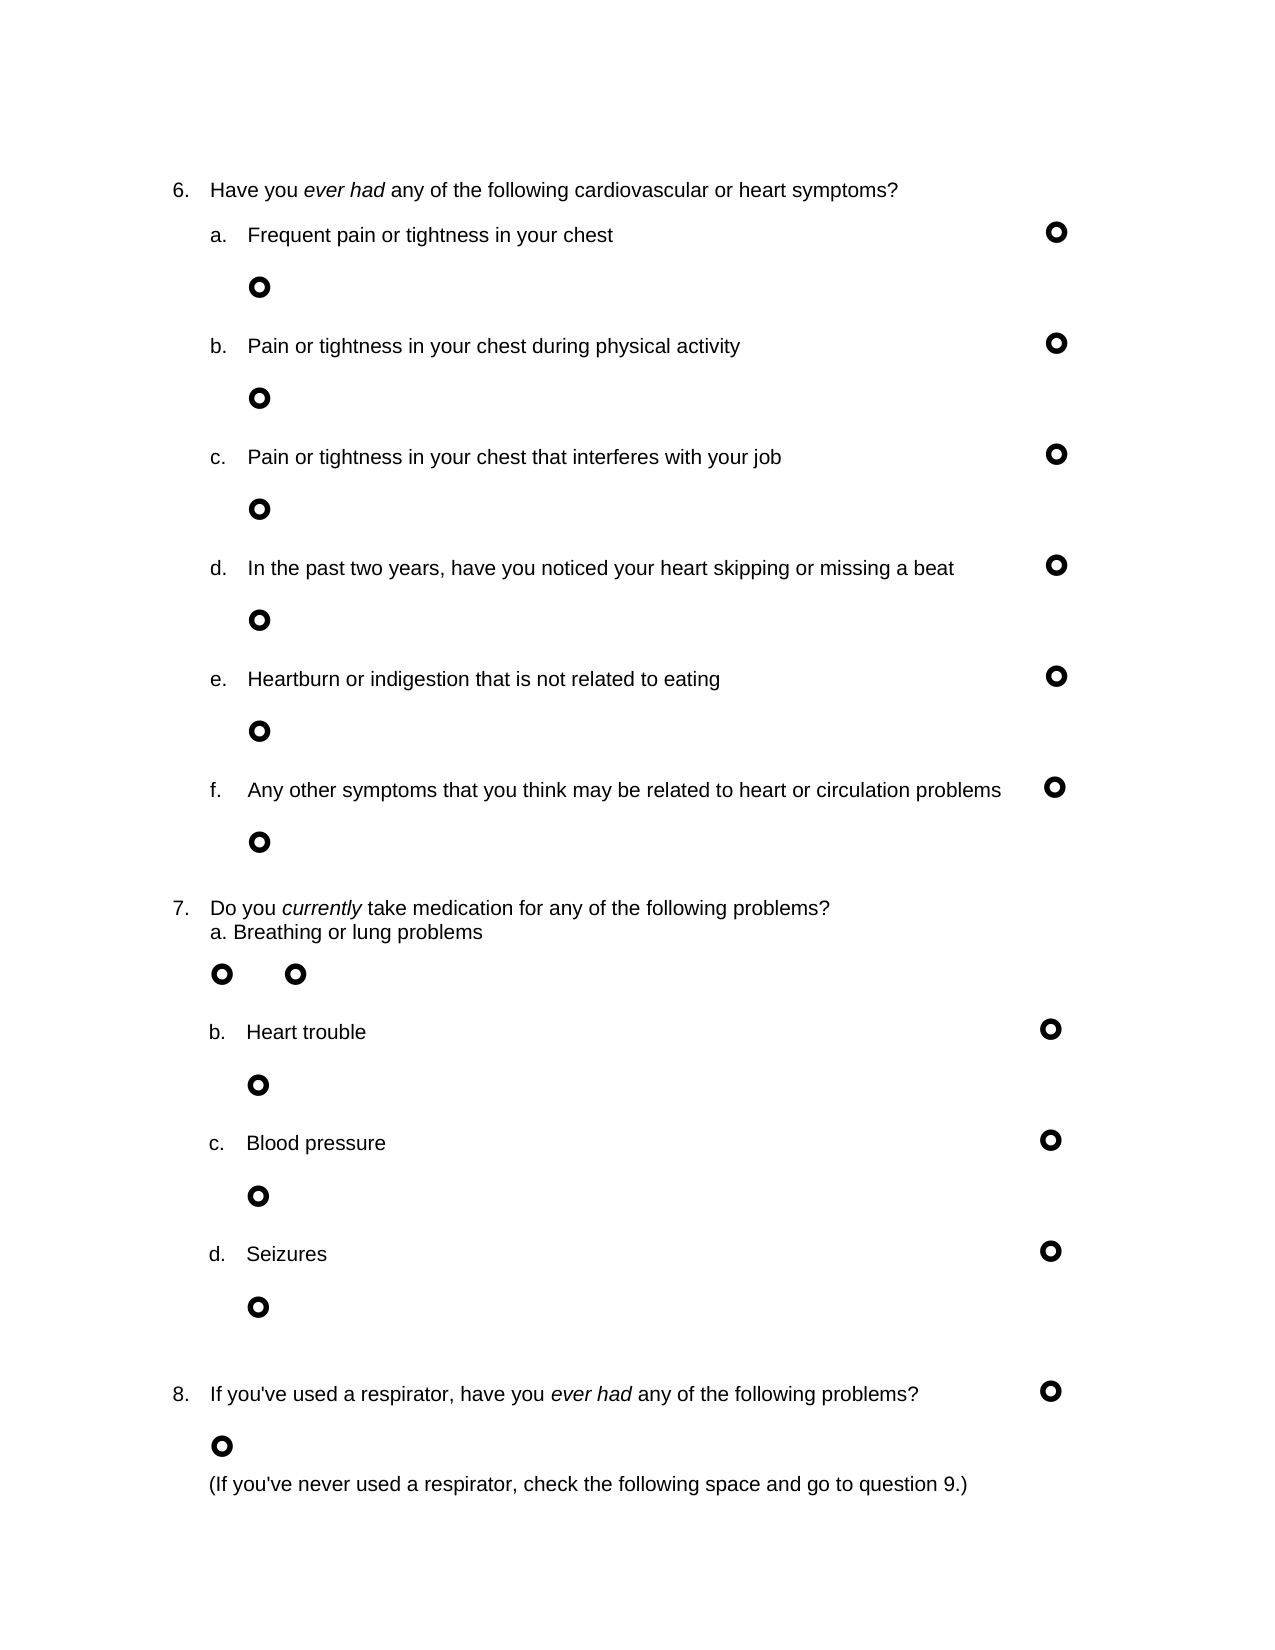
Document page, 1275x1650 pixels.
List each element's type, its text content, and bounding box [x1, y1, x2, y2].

list Any other symptoms that you think may be related to heart or circulation problems 🞈 🞈 [210, 757, 1091, 868]
list Heart trouble 🞈 🞈 [208, 1000, 1091, 1111]
list If you've used a respirator, have you ever had any of the following problems? 🞈 🞈 [172, 1361, 1091, 1472]
list Pain or tightness in your chest during physical activity 🞈 🞈 [210, 313, 1091, 424]
list In the past two years, have you noticed your heart skipping or missing a beat 🞈 🞈 [210, 535, 1091, 646]
list Frequent pain or tightness in your chest 🞈 🞈 [210, 202, 1091, 313]
text a. Breathing or lung problems 🞈 🞈 [210, 920, 1091, 1000]
list Heartburn or indigestion that is not related to eating 🞈 🞈 [210, 646, 1091, 757]
list Have you ever had any of the following cardiovascular or heart symptoms? [172, 178, 1091, 202]
list Seizures 🞈 🞈 [208, 1222, 1091, 1333]
text (If you've never used a respirator, check the following space and go to question 9.) [208, 1472, 1091, 1496]
list Blood pressure 🞈 🞈 [208, 1111, 1091, 1222]
list Pain or tightness in your chest that interferes with your job 🞈 🞈 [210, 424, 1091, 535]
list Do you currently take medication for any of the following problems? [172, 896, 1091, 920]
